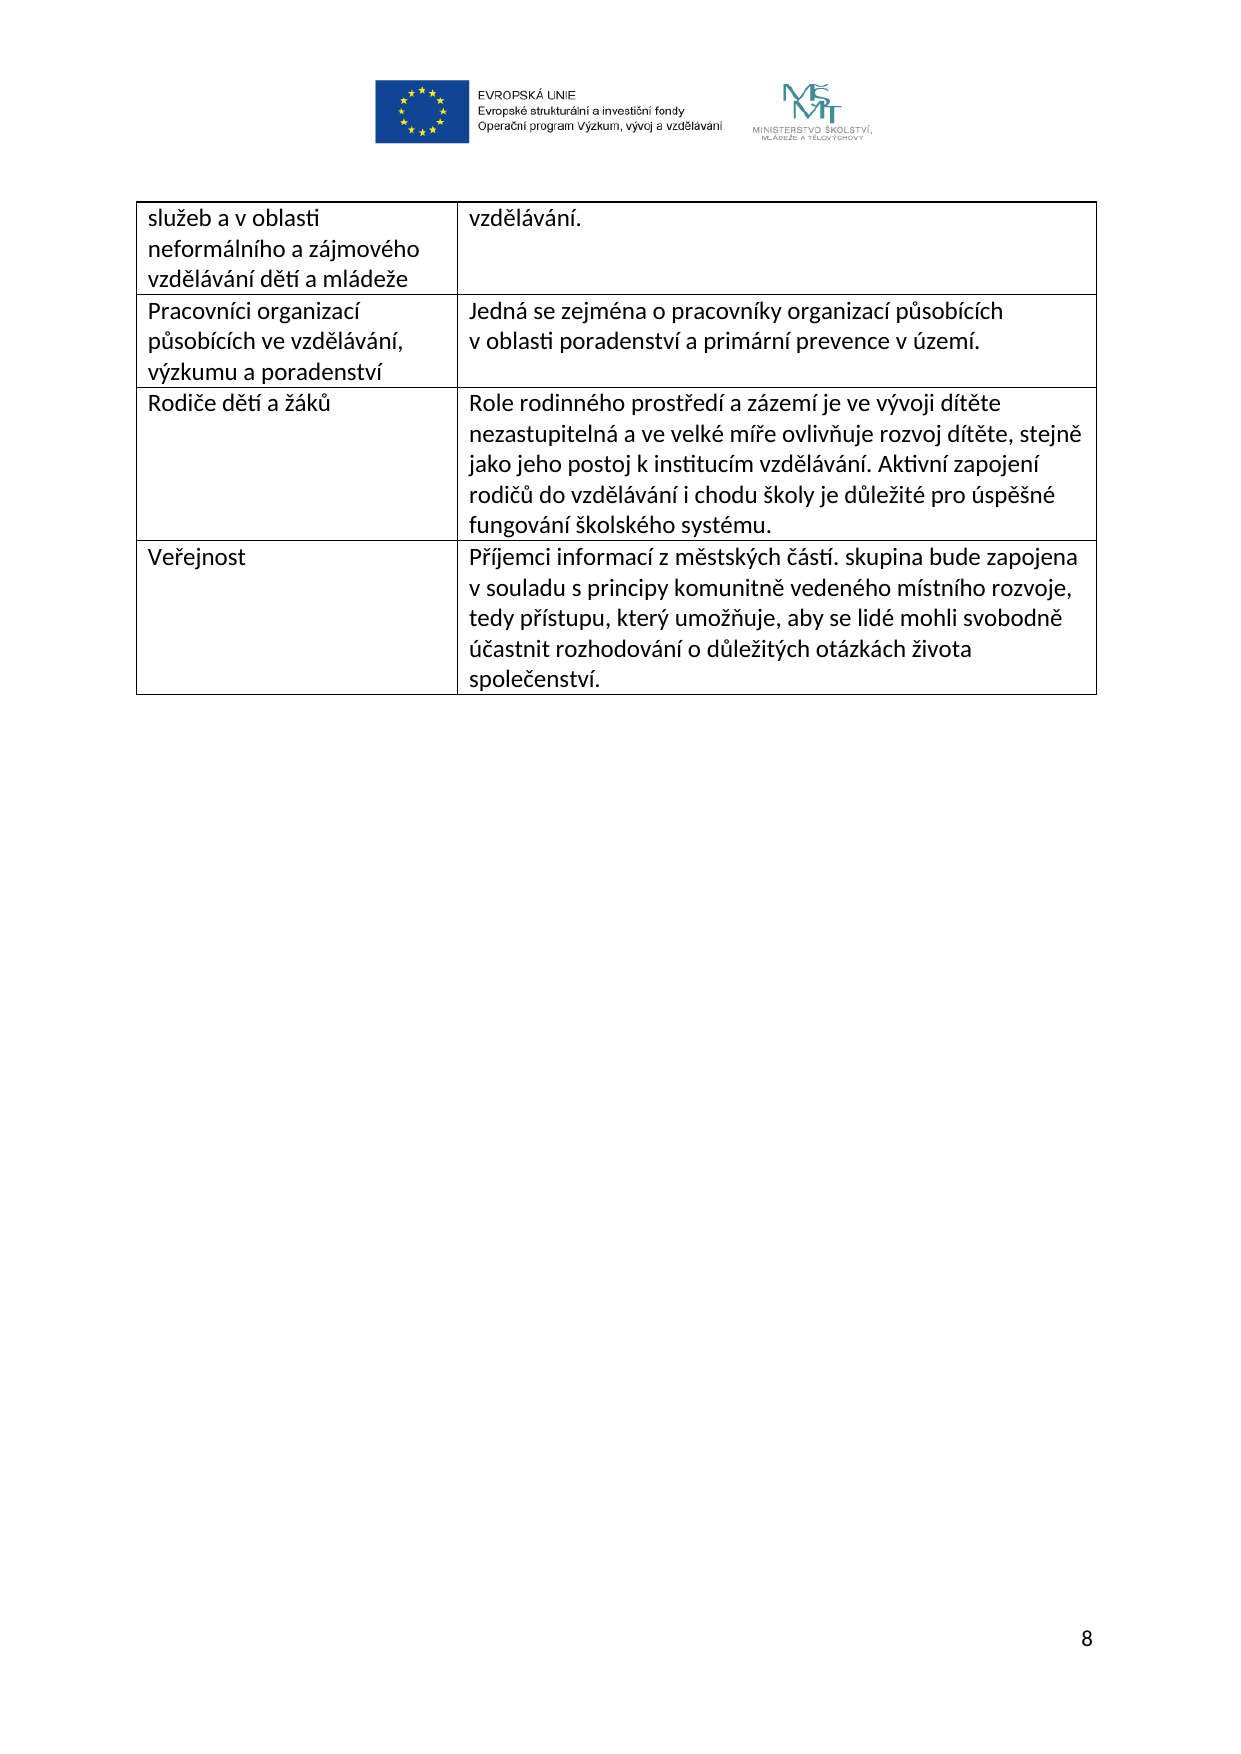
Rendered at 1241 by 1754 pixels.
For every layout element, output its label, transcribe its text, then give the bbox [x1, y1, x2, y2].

table_cell Veřejnost [137, 541, 457, 694]
picture [341, 73, 899, 174]
table_cell Role rodinného prostředí a zázemí je ve vývoji dítěte nezastupitelná a ve velké míře ovlivňuje rozvoj dítěte, stejně jako jeho postoj k institucím vzdělávání. Aktivní zapojení rodičů do vzdělávání i chodu školy je důležité pro úspěšné fungování školského systému. [458, 388, 1096, 540]
table_cell Pracovníci organizací působících ve vzdělávání, výzkumu a poradenství [137, 295, 457, 387]
table_cell Rodiče dětí a žáků [137, 388, 457, 540]
table_cell Příjemci informací z městských částí. skupina bude zapojena v souladu s principy komunitně vedeného místního rozvoje, tedy přístupu, který umožňuje, aby se lidé mohli svobodně účastnit rozhodování o důležitých otázkách života společenství. [458, 541, 1096, 694]
table_cell Jedná se zejména o pracovníky organizací působících v oblasti poradenství a primární prevence v území. [458, 295, 1096, 387]
